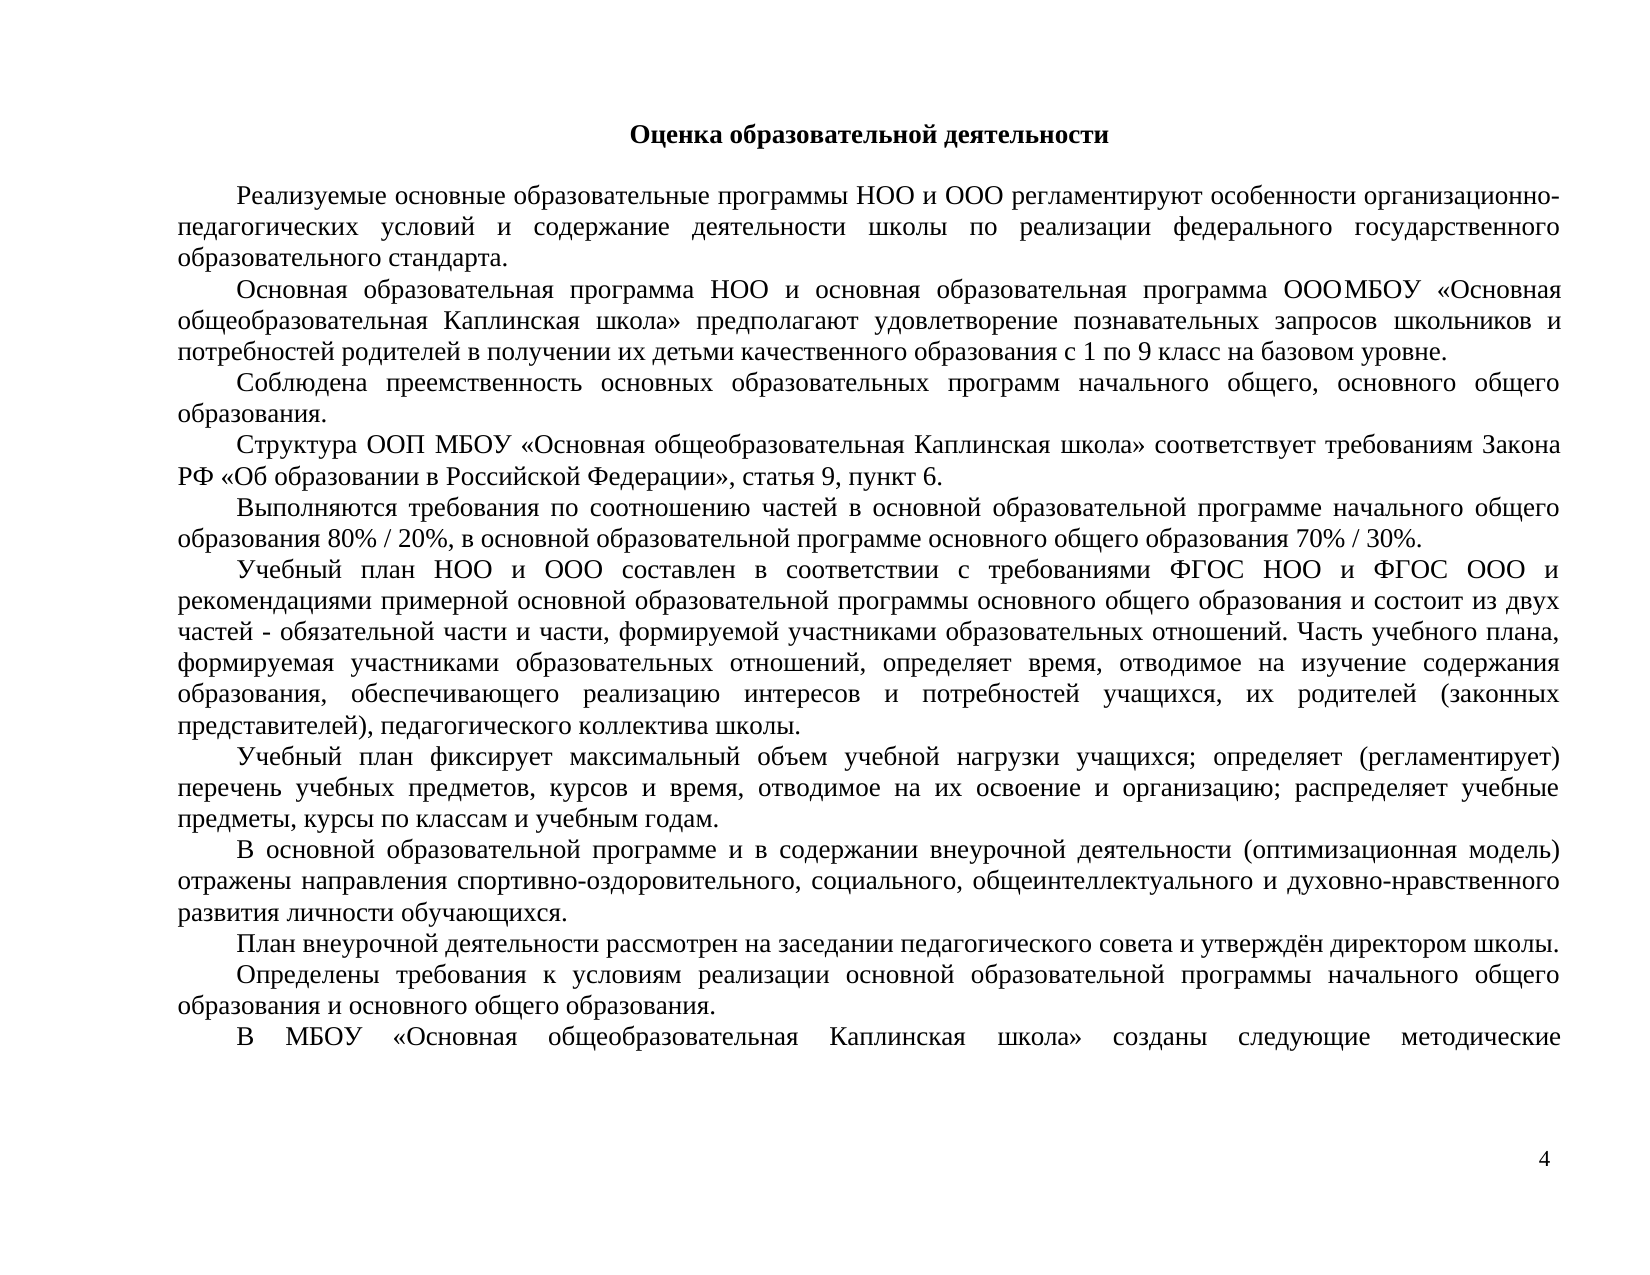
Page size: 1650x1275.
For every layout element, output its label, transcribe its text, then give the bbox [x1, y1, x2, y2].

text Выполняются требования по соотношению частей в основной образовательной программе начального общего образования 80% / 20%, в основной образовательной программе основного общего образования 70% / 30%. [177, 491, 1561, 553]
text План внеурочной деятельности рассмотрен на заседании педагогического совета и утверждён директором школы. [177, 927, 1561, 958]
text Определены требования к условиям реализации основной образовательной программы начального общего образования и основного общего образования. [177, 958, 1561, 1020]
text Оценка образовательной деятельности [177, 118, 1561, 149]
text Основная образовательная программа НОО и основная образовательная программа ОООМБОУ «Основная общеобразовательная Каплинская школа» предполагают удовлетворение познавательных запросов школьников и потребностей родителей в получении их детьми качественного образования с 1 по 9 класс на базовом уровне. [177, 273, 1561, 366]
text Структура ООП МБОУ «Основная общеобразовательная Каплинская школа» соответствует требованиям Закона РФ «Об образовании в Российской Федерации», статья 9, пункт 6. [177, 428, 1561, 491]
text Учебный план фиксирует максимальный объем учебной нагрузки учащихся; определяет (регламентирует) перечень учебных предметов, курсов и время, отводимое на их освоение и организацию; распределяет учебные предметы, курсы по классам и учебным годам. [177, 740, 1561, 833]
text Соблюдена преемственность основных образовательных программ начального общего, основного общего образования. [177, 366, 1561, 428]
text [177, 1020, 1561, 1051]
text Учебный план НОО и ООО составлен в соответствии с требованиями ФГОС НОО и ФГОС ООО и рекомендациями примерной основной образовательной программы основного общего образования и состоит из двух частей - обязательной части и части, формируемой участниками образовательных отношений. Часть учебного плана, формируемая участниками образовательных отношений, определяет время, отводимое на изучение содержания образования, обеспечивающего реализацию интересов и потребностей учащихся, их родителей (законных представителей), педагогического коллектива школы. [177, 553, 1561, 740]
text В основной образовательной программе и в содержании внеурочной деятельности (оптимизационная модель) отражены направления спортивно-оздоровительного, социального, общеинтеллектуального и духовно-нравственного развития личности обучающихся. [177, 833, 1561, 927]
text Реализуемые основные образовательные программы НОО и ООО регламентируют особенности организационно-педагогических условий и содержание деятельности школы по реализации федерального государственного образовательного стандарта. [177, 179, 1561, 273]
